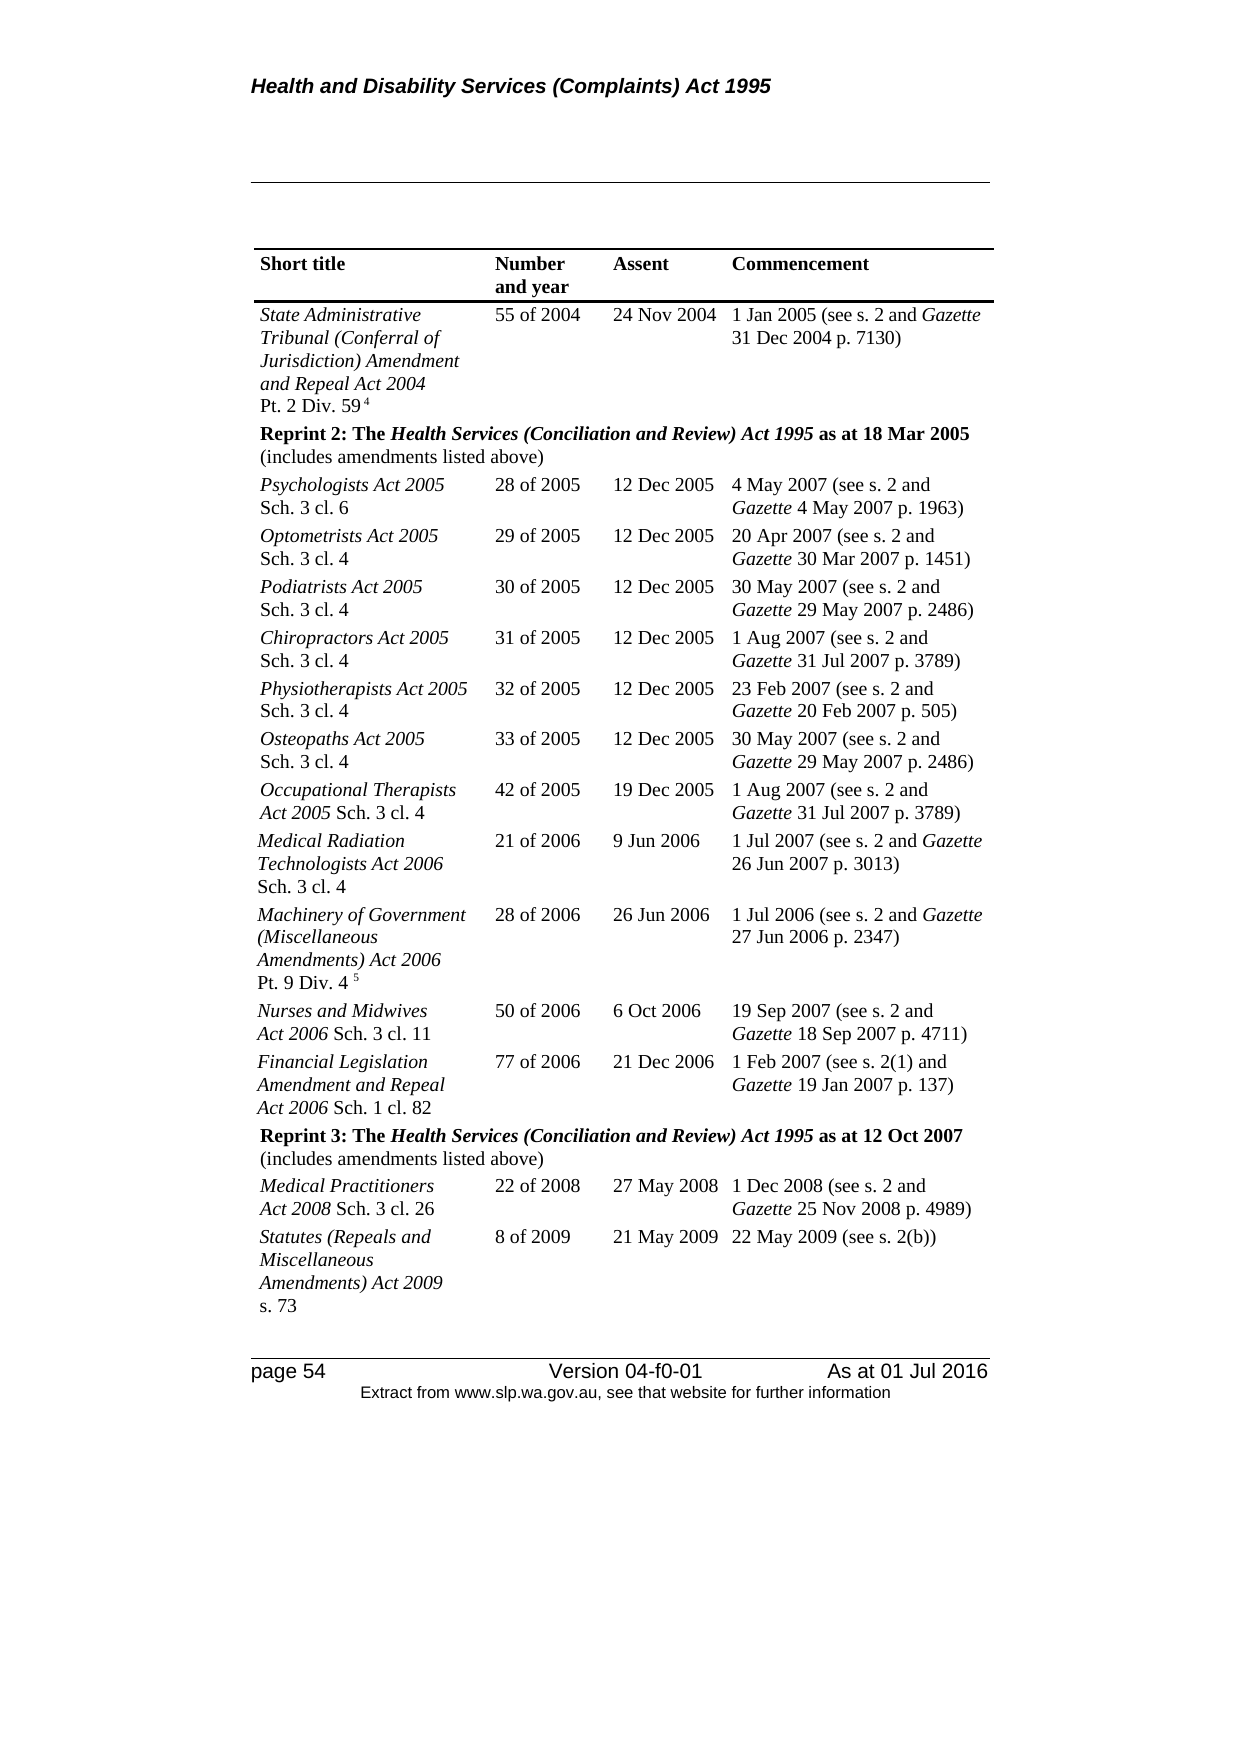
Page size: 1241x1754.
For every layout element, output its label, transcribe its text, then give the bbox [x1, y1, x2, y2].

table_cell Physiotherapists Act 2005 Sch. 3 cl. 4 [254, 674, 489, 725]
table_cell 21 of 2006 [489, 826, 607, 900]
table_cell 19 Sep 2007 (see s. 2 and Gazette 18 Sep 2007 p. 4711) [726, 996, 994, 1047]
table_cell Podiatrists Act 2005 Sch. 3 cl. 4 [254, 572, 489, 623]
table_cell 21 May 2009 [607, 1223, 726, 1319]
table_cell 19 Dec 2005 [607, 776, 726, 826]
table_cell 24 Nov 2004 [607, 303, 726, 420]
table_cell 4 May 2007 (see s. 2 and Gazette 4 May 2007 p. 1963) [726, 471, 994, 521]
table_cell Psychologists Act 2005 Sch. 3 cl. 6 [254, 471, 489, 521]
table_cell 55 of 2004 [489, 303, 607, 420]
table_cell 26 Jun 2006 [607, 900, 726, 996]
table_cell 22 of 2008 [489, 1172, 607, 1223]
table_cell 12 Dec 2005 [607, 623, 726, 674]
table_cell Medical Radiation Technologists Act 2006 Sch. 3 cl. 4 [254, 826, 489, 900]
table_cell Reprint 2: The Health Services (Conciliation and Review) Act 1995 as at 18 Mar 2005 (includes amendments listed above) [254, 420, 994, 471]
table_cell Medical Practitioners Act 2008 Sch. 3 cl. 26 [254, 1172, 489, 1223]
table_header Number and year [489, 250, 607, 300]
table_cell 12 Dec 2005 [607, 725, 726, 776]
table_cell 1 Dec 2008 (see s. 2 and Gazette 25 Nov 2008 p. 4989) [726, 1172, 994, 1223]
table_cell 12 Dec 2005 [607, 521, 726, 572]
table_cell Machinery of Government (Miscellaneous Amendments) Act 2006 Pt. 9 Div. 4 5 [254, 900, 489, 996]
table_cell 28 of 2005 [489, 471, 607, 521]
table_cell 42 of 2005 [489, 776, 607, 826]
table_cell Chiropractors Act 2005 Sch. 3 cl. 4 [254, 623, 489, 674]
table_cell 1 Jul 2007 (see s. 2 and Gazette 26 Jun 2007 p. 3013) [726, 826, 994, 900]
table_cell 1 Aug 2007 (see s. 2 and Gazette 31 Jul 2007 p. 3789) [726, 623, 994, 674]
table_cell 21 Dec 2006 [607, 1047, 726, 1121]
table_cell 22 May 2009 (see s. 2(b)) [726, 1223, 991, 1319]
table_cell 30 May 2007 (see s. 2 and Gazette 29 May 2007 p. 2486) [726, 725, 994, 776]
table_cell 33 of 2005 [489, 725, 607, 776]
table_cell Optometrists Act 2005 Sch. 3 cl. 4 [254, 521, 489, 572]
table_header Commencement [726, 250, 994, 300]
table_cell 20 Apr 2007 (see s. 2 and Gazette 30 Mar 2007 p. 1451) [726, 521, 994, 572]
table_cell 9 Jun 2006 [607, 826, 726, 900]
table_cell Reprint 3: The Health Services (Conciliation and Review) Act 1995 as at 12 Oct 2007 (includes amendments listed above) [254, 1121, 994, 1172]
table_cell Osteopaths Act 2005 Sch. 3 cl. 4 [254, 725, 489, 776]
table_cell State Administrative Tribunal (Conferral of Jurisdiction) Amendment and Repeal Act 2004 Pt. 2 Div. 59 4 [254, 303, 489, 420]
table_header Short title [254, 250, 489, 300]
table_cell 23 Feb 2007 (see s. 2 and Gazette 20 Feb 2007 p. 505) [726, 674, 994, 725]
table_cell Occupational Therapists Act 2005 Sch. 3 cl. 4 [254, 776, 489, 826]
table_cell 1 Jul 2006 (see s. 2 and Gazette 27 Jun 2006 p. 2347) [726, 900, 994, 996]
table_cell 32 of 2005 [489, 674, 607, 725]
table_cell 1 Feb 2007 (see s. 2(1) and Gazette 19 Jan 2007 p. 137) [726, 1047, 994, 1121]
table_cell 12 Dec 2005 [607, 674, 726, 725]
table_cell 28 of 2006 [489, 900, 607, 996]
table_cell Statutes (Repeals and Miscellaneous Amendments) Act 2009 s. 73 [254, 1223, 489, 1319]
table_cell 8 of 2009 [489, 1223, 607, 1319]
table_cell 29 of 2005 [489, 521, 607, 572]
table_cell 12 Dec 2005 [607, 471, 726, 521]
table_header Assent [607, 250, 726, 300]
table_cell 77 of 2006 [489, 1047, 607, 1121]
table_cell 31 of 2005 [489, 623, 607, 674]
table_cell 1 Jan 2005 (see s. 2 and Gazette 31 Dec 2004 p. 7130) [726, 303, 994, 420]
table_cell 30 of 2005 [489, 572, 607, 623]
table_cell 6 Oct 2006 [607, 996, 726, 1047]
table_cell 50 of 2006 [489, 996, 607, 1047]
table_cell 30 May 2007 (see s. 2 and Gazette 29 May 2007 p. 2486) [726, 572, 994, 623]
table_cell 12 Dec 2005 [607, 572, 726, 623]
table_cell 27 May 2008 [607, 1172, 726, 1223]
table_cell Nurses and Midwives Act 2006 Sch. 3 cl. 11 [254, 996, 489, 1047]
table_cell Financial Legislation Amendment and Repeal Act 2006 Sch. 1 cl. 82 [254, 1047, 489, 1121]
table_cell 1 Aug 2007 (see s. 2 and Gazette 31 Jul 2007 p. 3789) [726, 776, 994, 826]
